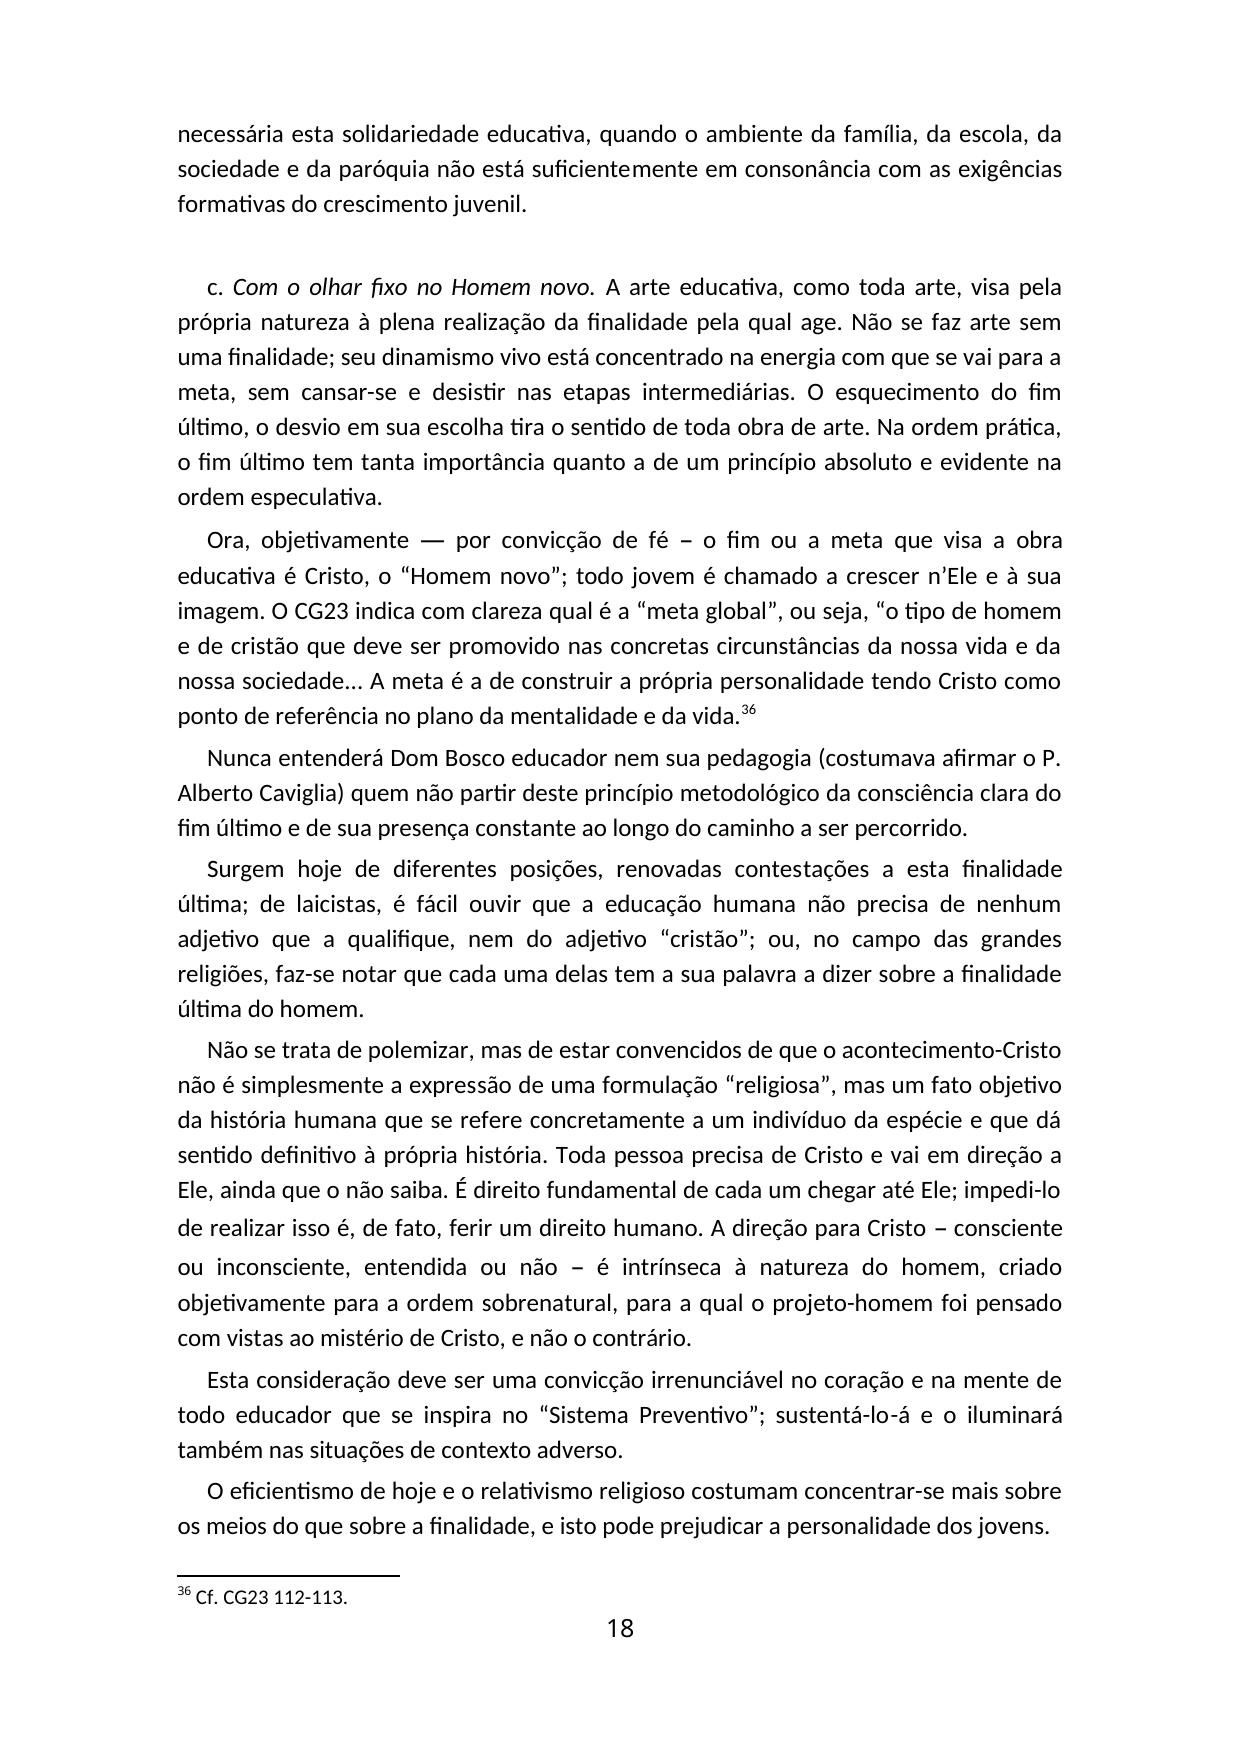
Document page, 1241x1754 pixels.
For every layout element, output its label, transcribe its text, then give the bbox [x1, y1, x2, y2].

text c. Com o olhar fixo no Homem novo. A arte educativa, como toda arte, visa pela própria natureza à plena realização da finalidade pela qual age. Não se faz arte sem uma finalidade; seu dinamismo vivo está concentrado na energia com que se vai para a meta, sem cansar-se e desistir nas etapas intermediárias. O esquecimento do fim último, o desvio em sua escolha tira o sentido de toda obra de arte. Na ordem prática, o fim último tem tanta importância quanto a de um princípio absoluto e evidente na ordem especulativa. [177, 271, 1063, 511]
text Ora, objetivamente — por convicção de fé – o fim ou a meta que visa a obra educativa é Cristo, o “Homem novo”; todo jovem é chamado a crescer n’Ele e à sua imagem. O CG23 indica com clareza qual é a “meta global”, ou seja, “o tipo de homem e de cristão que deve ser promovido nas concretas circunstâncias da nossa vida e da nossa sociedade... A meta é a de construir a própria personalidade tendo Cristo como ponto de referência no plano da mentalidade e da vida. [177, 522, 1063, 731]
text Nunca entenderá Dom Bosco educador nem sua pedagogia (costumava afirmar o P. Alberto Caviglia) quem não partir deste princípio metodológico da consciência clara do fim último e de sua presença constante ao longo do caminho a ser percorrido. [177, 742, 1063, 842]
text Surgem hoje de diferentes posições, renovadas contestações a esta finalidade última; de laicistas, é fácil ouvir que a educação humana não precisa de nenhum adjetivo que a qualifique, nem do adjetivo “cristão”; ou, no campo das grandes religiões, faz-se notar que cada uma delas tem a sua palavra a dizer sobre a finalidade última do homem. [177, 853, 1063, 1023]
text O eficientismo de hoje e o relativismo religioso costumam concentrar-se mais sobre os meios do que sobre a finalidade, e isto pode prejudicar a personalidade dos jovens. [177, 1475, 1063, 1541]
text Esta consideração deve ser uma convicção irrenunciável no coração e na mente de todo educador que se inspira no “Sistema Preventivo”; sustentá-lo-á e o iluminará também nas situações de contexto adverso. [177, 1364, 1063, 1464]
text Não se trata de polemizar, mas de estar convencidos de que o acontecimento-Cristo não é simplesmente a expressão de uma formulação “religiosa”, mas um fato objetivo da história humana que se refere concretamente a um indivíduo da espécie e que dá sentido definitivo à própria história. Toda pessoa precisa de Cristo e vai em direção a Ele, ainda que o não saiba. É direito fundamental de cada um chegar até Ele; impedi-lo de realizar isso é, de fato, ferir um direito humano. A direção para Cristo – consciente ou inconsciente, entendida ou não – é intrínseca à natureza do homem, criado objetivamente para a ordem sobrenatural, para a qual o projeto-homem foi pensado com vistas ao mistério de Cristo, e não o contrário. [177, 1034, 1063, 1353]
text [177, 118, 1063, 219]
